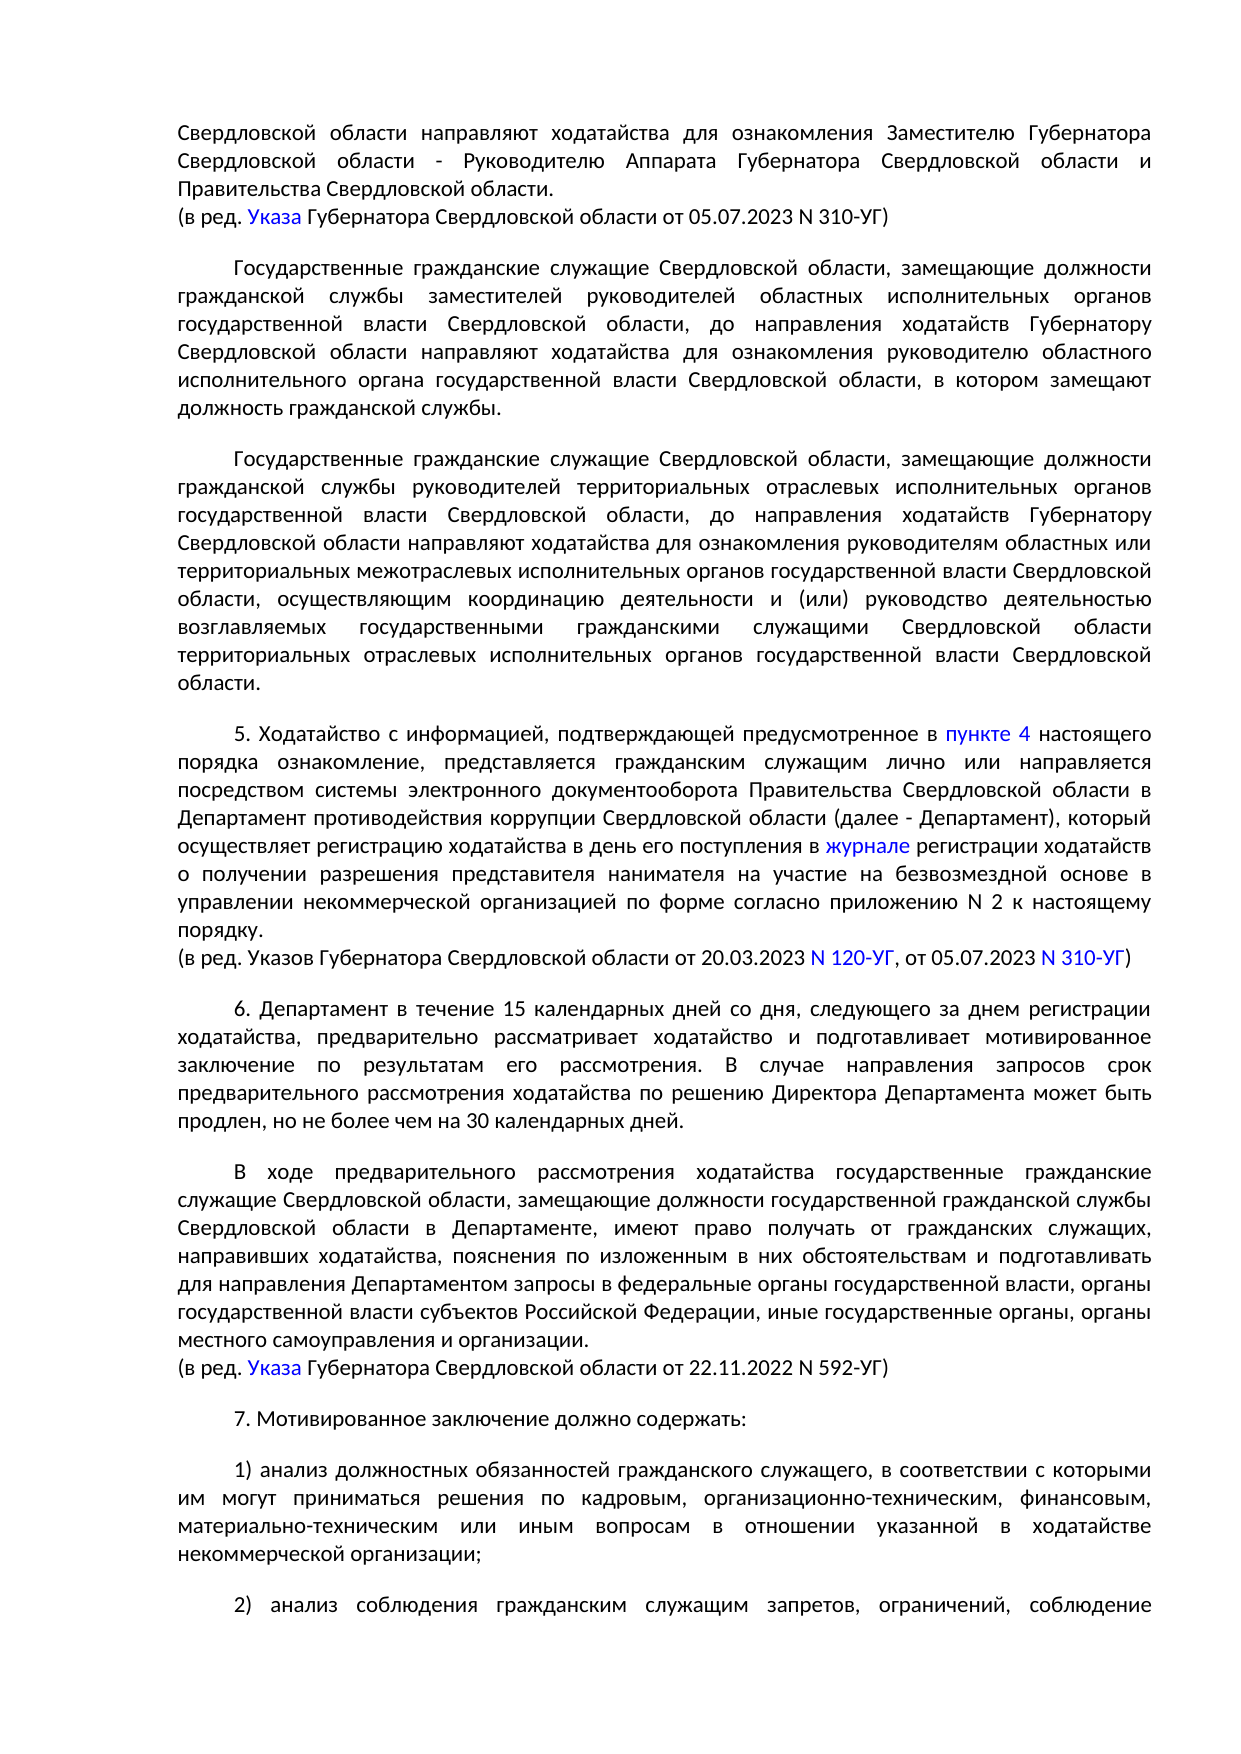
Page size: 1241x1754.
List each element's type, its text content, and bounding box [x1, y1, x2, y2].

text 5. Ходатайство с информацией, подтверждающей предусмотренное в пункте 4 настоящего порядка ознакомление, представляется гражданским служащим лично или направляется посредством системы электронного документооборота Правительства Свердловской области в Департамент противодействия коррупции Свердловской области (далее - Департамент), который осуществляет регистрацию ходатайства в день его поступления в журнале регистрации ходатайств о получении разрешения представителя нанимателя на участие на безвозмездной основе в управлении некоммерческой организацией по форме согласно приложению N 2 к настоящему порядку. [177, 719, 1152, 943]
text (в ред. Указа Губернатора Свердловской области от 05.07.2023 N 310-УГ) [177, 202, 1152, 230]
text 7. Мотивированное заключение должно содержать: [177, 1404, 1152, 1432]
text 6. Департамент в течение 15 календарных дней со дня, следующего за днем регистрации ходатайства, предварительно рассматривает ходатайство и подготавливает мотивированное заключение по результатам его рассмотрения. В случае направления запросов срок предварительного рассмотрения ходатайства по решению Директора Департамента может быть продлен, но не более чем на 30 календарных дней. [177, 994, 1152, 1134]
text В ходе предварительного рассмотрения ходатайства государственные гражданские служащие Свердловской области, замещающие должности государственной гражданской службы Свердловской области в Департаменте, имеют право получать от гражданских служащих, направивших ходатайства, пояснения по изложенным в них обстоятельствам и подготавливать для направления Департаментом запросы в федеральные органы государственной власти, органы государственной власти субъектов Российской Федерации, иные государственные органы, органы местного самоуправления и организации. [177, 1157, 1152, 1353]
text Государственные гражданские служащие Свердловской области, замещающие должности гражданской службы заместителей руководителей областных исполнительных органов государственной власти Свердловской области, до направления ходатайств Губернатору Свердловской области направляют ходатайства для ознакомления руководителю областного исполнительного органа государственной власти Свердловской области, в котором замещают должность гражданской службы. [177, 253, 1152, 421]
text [177, 118, 1152, 202]
text Государственные гражданские служащие Свердловской области, замещающие должности гражданской службы руководителей территориальных отраслевых исполнительных органов государственной власти Свердловской области, до направления ходатайств Губернатору Свердловской области направляют ходатайства для ознакомления руководителям областных или территориальных межотраслевых исполнительных органов государственной власти Свердловской области, осуществляющим координацию деятельности и (или) руководство деятельностью возглавляемых государственными гражданскими служащими Свердловской области территориальных отраслевых исполнительных органов государственной власти Свердловской области. [177, 444, 1152, 696]
text (в ред. Указа Губернатора Свердловской области от 22.11.2022 N 592-УГ) [177, 1353, 1152, 1382]
text (в ред. Указов Губернатора Свердловской области от 20.03.2023 N 120-УГ, от 05.07.2023 N 310-УГ) [177, 943, 1152, 971]
text 1) анализ должностных обязанностей гражданского служащего, в соответствии с которыми им могут приниматься решения по кадровым, организационно-техническим, финансовым, материально-техническим или иным вопросам в отношении указанной в ходатайстве некоммерческой организации; [177, 1455, 1152, 1567]
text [177, 1590, 1152, 1618]
